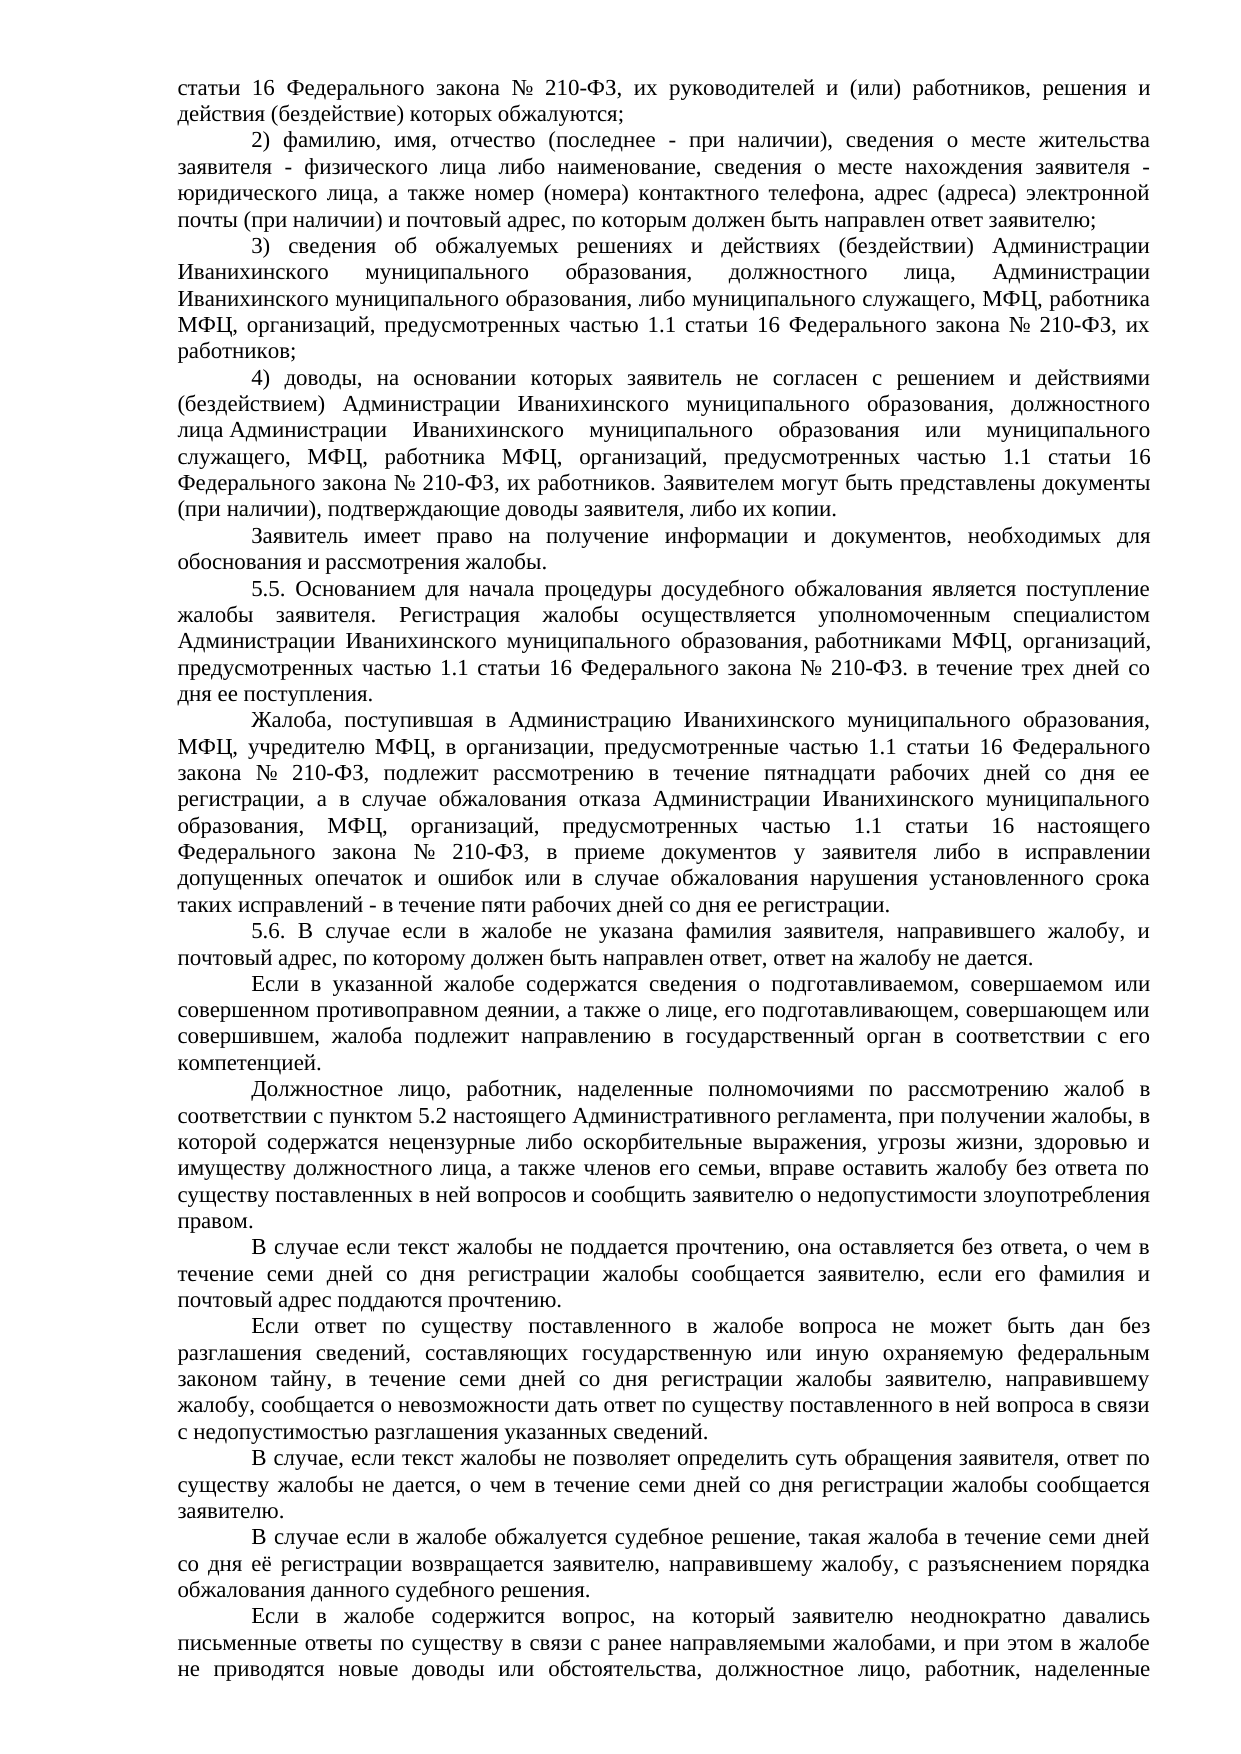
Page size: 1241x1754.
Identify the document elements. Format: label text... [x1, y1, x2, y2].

text 5.6. В случае если в жалобе не указана фамилия заявителя, направившего жалобу, и почтовый адрес, по которому должен быть направлен ответ, ответ на жалобу не дается. [177, 917, 1152, 970]
text Жалоба, поступившая в Администрацию Иванихинского муниципального образования, МФЦ, учредителю МФЦ, в организации, предусмотренные частью 1.1 статьи 16 Федерального закона № 210-ФЗ, подлежит рассмотрению в течение пятнадцати рабочих дней со дня ее регистрации, а в случае обжалования отказа Администрации Иванихинского муниципального образования, МФЦ, организаций, предусмотренных частью 1.1 статьи 16 настоящего Федерального закона № 210-ФЗ, в приеме документов у заявителя либо в исправлении допущенных опечаток и ошибок или в случае обжалования нарушения установленного срока таких исправлений - в течение пяти рабочих дней со дня ее регистрации. [177, 706, 1152, 917]
text 2) фамилию, имя, отчество (последнее - при наличии), сведения о месте жительства заявителя - физического лица либо наименование, сведения о месте нахождения заявителя - юридического лица, а также номер (номера) контактного телефона, адрес (адреса) электронной почты (при наличии) и почтовый адрес, по которым должен быть направлен ответ заявителю; [177, 127, 1152, 232]
text В случае если в жалобе обжалуется судебное решение, такая жалоба в течение семи дней со дня её регистрации возвращается заявителю, направившему жалобу, с разъяснением порядка обжалования данного судебного решения. [177, 1523, 1152, 1602]
text 5.5. Основанием для начала процедуры досудебного обжалования является поступление жалобы заявителя. Регистрация жалобы осуществляется уполномоченным специалистом Администрации Иванихинского муниципального образования, работниками МФЦ, организаций, предусмотренных частью 1.1 статьи 16 Федерального закона № 210-ФЗ. в течение трех дней со дня ее поступления. [177, 574, 1152, 706]
text 4) доводы, на основании которых заявитель не согласен с решением и действиями (бездействием) Администрации Иванихинского муниципального образования, должностного лица Администрации Иванихинского муниципального образования или муниципального служащего, МФЦ, работника МФЦ, организаций, предусмотренных частью 1.1 статьи 16 Федерального закона № 210-ФЗ, их работников. Заявителем могут быть представлены документы (при наличии), подтверждающие доводы заявителя, либо их копии. [177, 364, 1152, 522]
text 3) сведения об обжалуемых решениях и действиях (бездействии) Администрации Иванихинского муниципального образования, должностного лица, Администрации Иванихинского муниципального образования, либо муниципального служащего, МФЦ, работника МФЦ, организаций, предусмотренных частью 1.1 статьи 16 Федерального закона № 210-ФЗ, их работников; [177, 232, 1152, 364]
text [177, 1602, 1152, 1681]
text Должностное лицо, работник, наделенные полномочиями по рассмотрению жалоб в соответствии с пунктом 5.2 настоящего Административного регламента, при получении жалобы, в которой содержатся нецензурные либо оскорбительные выражения, угрозы жизни, здоровью и имуществу должностного лица, а также членов его семьи, вправе оставить жалобу без ответа по существу поставленных в ней вопросов и сообщить заявителю о недопустимости злоупотребления правом. [177, 1075, 1152, 1233]
text В случае если текст жалобы не поддается прочтению, она оставляется без ответа, о чем в течение семи дней со дня регистрации жалобы сообщается заявителю, если его фамилия и почтовый адрес поддаются прочтению. [177, 1233, 1152, 1312]
text Заявитель имеет право на получение информации и документов, необходимых для обоснования и рассмотрения жалобы. [177, 522, 1152, 574]
text Если ответ по существу поставленного в жалобе вопроса не может быть дан без разглашения сведений, составляющих государственную или иную охраняемую федеральным законом тайну, в течение семи дней со дня регистрации жалобы заявителю, направившему жалобу, сообщается о невозможности дать ответ по существу поставленного в ней вопроса в связи с недопустимостью разглашения указанных сведений. [177, 1312, 1152, 1444]
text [177, 74, 1152, 127]
text Если в указанной жалобе содержатся сведения о подготавливаемом, совершаемом или совершенном противоправном деянии, а также о лице, его подготавливающем, совершающем или совершившем, жалоба подлежит направлению в государственный орган в соответствии с его компетенцией. [177, 970, 1152, 1075]
text В случае, если текст жалобы не позволяет определить суть обращения заявителя, ответ по существу жалобы не дается, о чем в течение семи дней со дня регистрации жалобы сообщается заявителю. [177, 1444, 1152, 1523]
